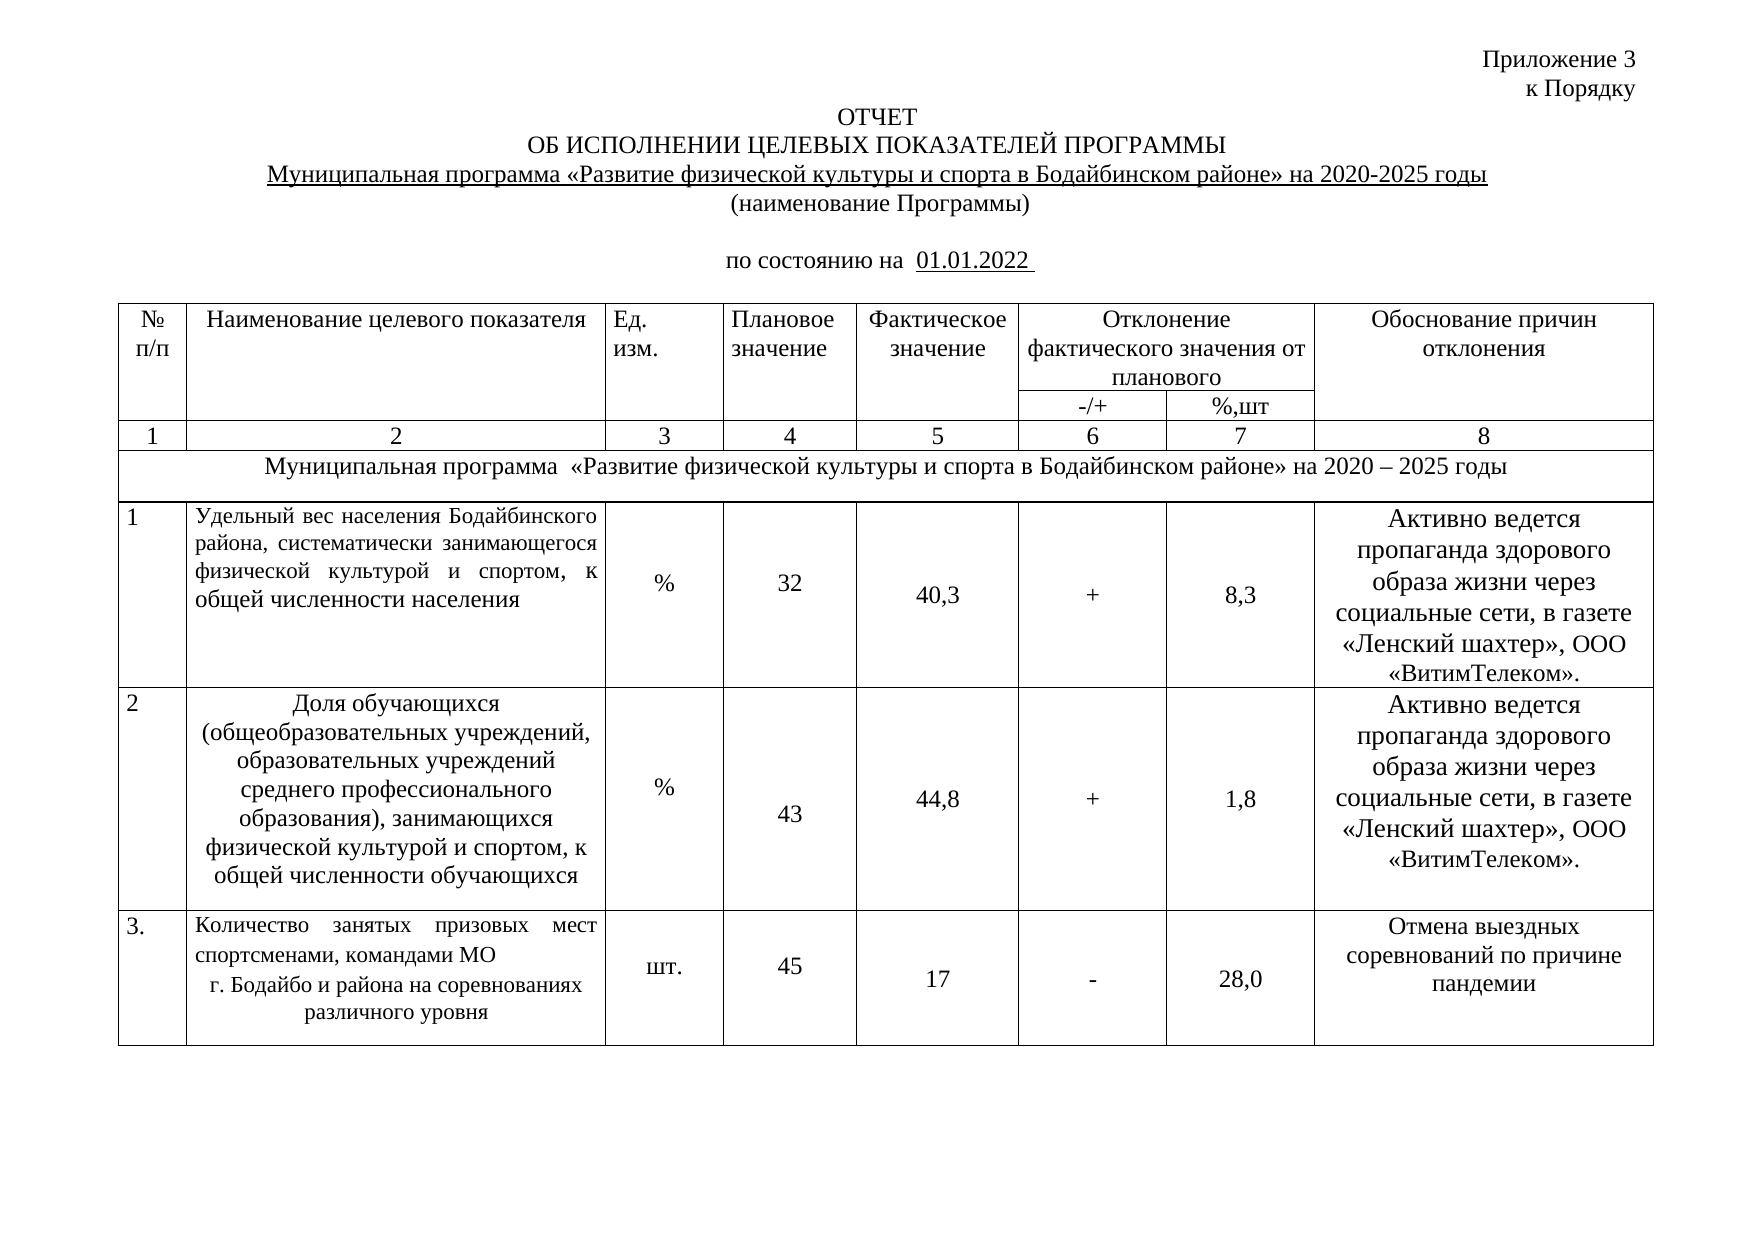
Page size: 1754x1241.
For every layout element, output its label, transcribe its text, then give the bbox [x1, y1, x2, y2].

table_cell 17 [857, 911, 1018, 1045]
table_cell 43 [724, 688, 856, 910]
table_cell 28,0 [1167, 911, 1314, 1045]
table_cell Активно ведется пропаганда здорового образа жизни через социальные сети, в газете «Ленский шахтер», ООО «ВитимТелеком». [1315, 688, 1653, 910]
table_cell - [1019, 911, 1166, 1045]
text (наименование Программы) [118, 188, 1636, 217]
table_header Фактическое значение [857, 304, 1018, 420]
table_cell Муниципальная программа «Развитие физической культуры и спорта в Бодайбинском районе» на 2020 – 2025 годы [119, 451, 1653, 501]
table_cell 4 [724, 421, 856, 450]
text ОБ ИСПОЛНЕНИИ ЦЕЛЕВЫХ ПОКАЗАТЕЛЕЙ ПРОГРАММЫ [118, 131, 1636, 159]
table_cell 5 [857, 421, 1018, 450]
table_cell шт. [606, 911, 723, 1045]
table_cell 32 [724, 503, 856, 687]
table_cell 40,3 [857, 503, 1018, 687]
table_cell 6 [1019, 421, 1166, 450]
table_cell Удельный вес населения Бодайбинского района, систематически занимающегося физической культурой и спортом, к общей численности населения [187, 503, 605, 687]
table_cell %,шт [1167, 391, 1314, 420]
table_header Обоснование причин отклонения [1315, 304, 1653, 420]
table_cell 2 [119, 688, 186, 910]
table_cell 8,3 [1167, 503, 1314, 687]
table_cell + [1019, 688, 1166, 910]
table_header Плановое значение [724, 304, 856, 420]
table_cell + [1019, 503, 1166, 687]
text к Порядку [118, 73, 1636, 102]
table_cell Отмена выездных соревнований по причине пандемии [1315, 911, 1653, 1045]
text по состоянию на 01.01.2022 [118, 246, 1636, 274]
table_cell % [606, 688, 723, 910]
text Муниципальная программа «Развитие физической культуры и спорта в Бодайбинском районе» на 2020-2025 годы [118, 159, 1636, 188]
table_cell 1 [119, 503, 186, 687]
table_header Ед. изм. [606, 304, 723, 420]
table_cell 1,8 [1167, 688, 1314, 910]
table_cell 44,8 [857, 688, 1018, 910]
table_cell % [606, 503, 723, 687]
table_header № п/п [119, 304, 186, 420]
table_cell Количество занятых призовых мест спортсменами, командами МО г. Бодайбо и района на соревнованиях различного уровня [187, 911, 605, 1045]
table_cell 3 [606, 421, 723, 450]
table_header Наименование целевого показателя [187, 304, 605, 420]
text Приложение 3 [118, 44, 1636, 73]
table_cell Доля обучающихся (общеобразовательных учреждений, образовательных учреждений среднего профессионального образования), занимающихся физической культурой и спортом, к общей численности обучающихся [187, 688, 605, 910]
table_cell Активно ведется пропаганда здорового образа жизни через социальные сети, в газете «Ленский шахтер», ООО «ВитимТелеком». [1315, 503, 1653, 687]
table_cell 2 [187, 421, 605, 450]
table_cell 1 [119, 421, 186, 450]
table_header Отклонение фактического значения от планового [1019, 304, 1314, 390]
table_cell -/+ [1019, 391, 1166, 420]
table_cell 3. [119, 911, 186, 1045]
table_cell 8 [1315, 421, 1653, 450]
text ОТЧЕТ [118, 102, 1636, 131]
table_cell 45 [724, 911, 856, 1045]
table_cell 7 [1167, 421, 1314, 450]
